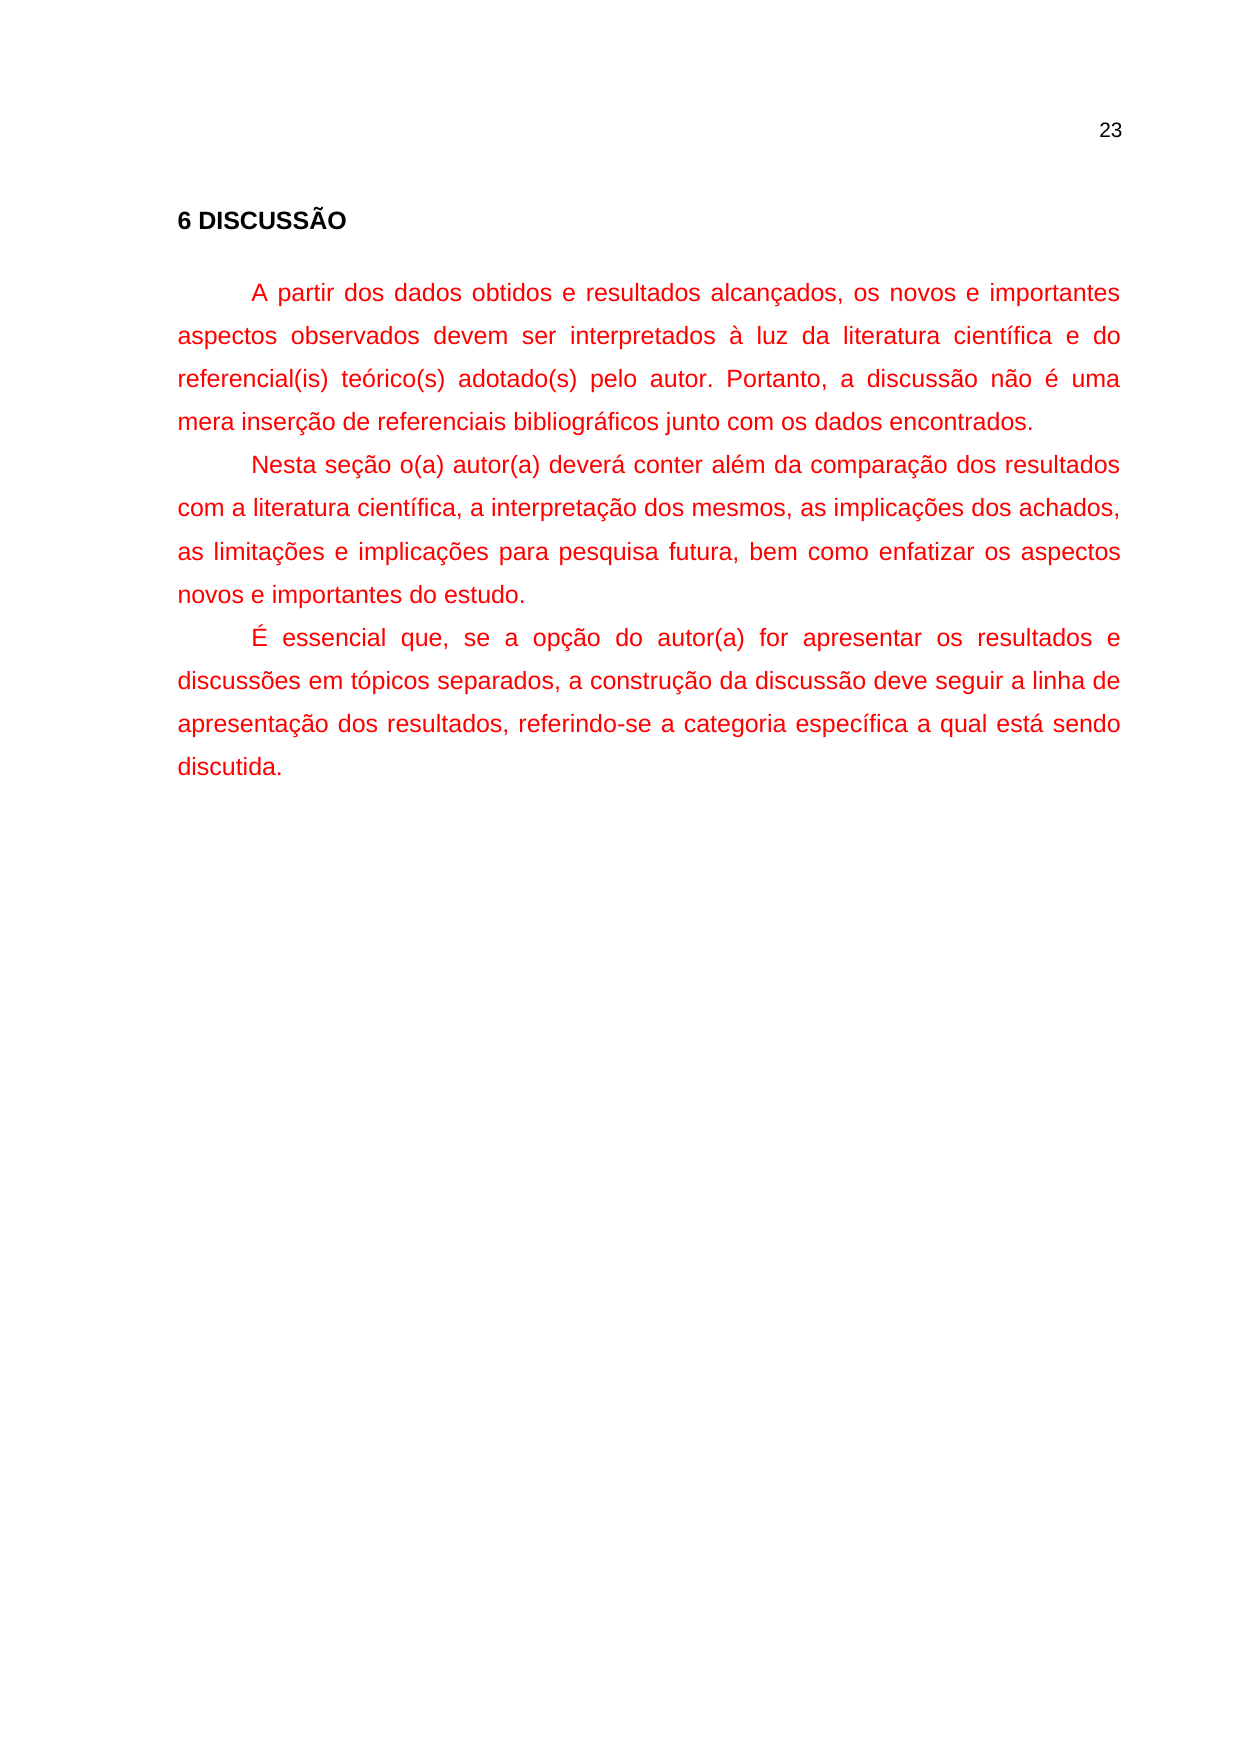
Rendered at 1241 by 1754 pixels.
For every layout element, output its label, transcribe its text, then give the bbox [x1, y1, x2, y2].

subtitle 6 DISCUSSão [177, 206, 1122, 235]
text Nesta seção o(a) autor(a) deverá conter além da comparação dos resultados com a literatura científica, a interpretação dos mesmos, as implicações dos achados, as limitações e implicações para pesquisa futura, bem como enfatizar os aspectos novos e importantes do estudo. [177, 450, 1122, 608]
text É essencial que, se a opção do autor(a) for apresentar os resultados e discussões em tópicos separados, a construção da discussão deve seguir a linha de apresentação dos resultados, referindo-se a categoria específica a qual está sendo discutida. [177, 623, 1122, 781]
text A partir dos dados obtidos e resultados alcançados, os novos e importantes aspectos observados devem ser interpretados à luz da literatura científica e do referencial(is) teórico(s) adotado(s) pelo autor. Portanto, a discussão não é uma mera inserção de referenciais bibliográficos junto com os dados encontrados. [177, 278, 1122, 436]
